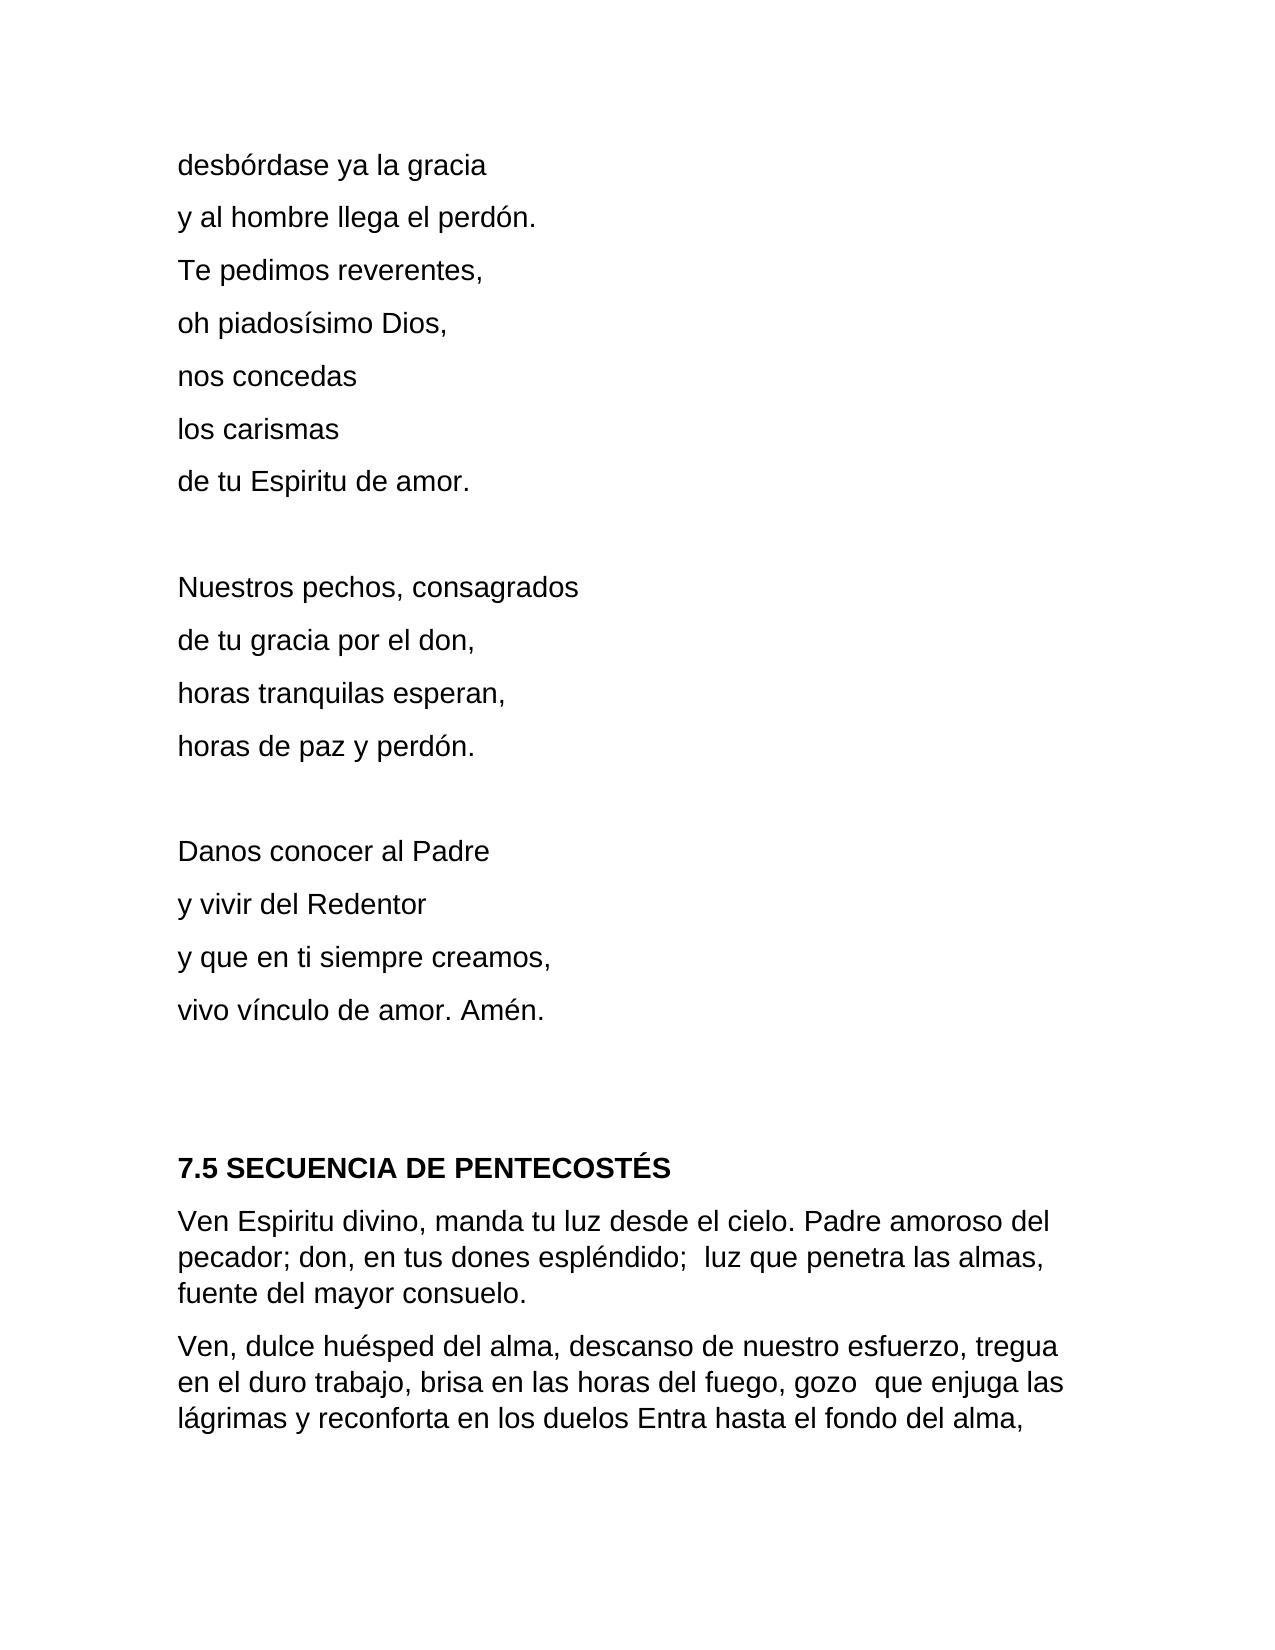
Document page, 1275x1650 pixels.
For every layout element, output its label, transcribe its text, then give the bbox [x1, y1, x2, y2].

text Te pedimos reverentes, [177, 253, 1098, 287]
text los carismas [177, 412, 1098, 445]
text 7.5 SECUENCIA DE PENTECOSTÉS [177, 1151, 1098, 1184]
text horas tranquilas esperan, [177, 676, 1098, 709]
text vivo vínculo de amor. Amén. [177, 993, 1098, 1026]
text de tu Espiritu de amor. [177, 464, 1098, 498]
text horas de paz y perdón. [177, 728, 1098, 762]
text y al hombre llega el perdón. [177, 200, 1098, 234]
text Danos conocer al Padre [177, 834, 1098, 868]
text y que en ti siempre creamos, [177, 940, 1098, 973]
text oh piadosísimo Dios, [177, 306, 1098, 339]
text y vivir del Redentor [177, 887, 1098, 921]
text desbórdase ya la gracia [177, 148, 1098, 181]
text Nuestros pechos, consagrados [177, 570, 1098, 604]
text Ven Espiritu divino, manda tu luz desde el cielo. Padre amoroso del pecador; don, en tus dones espléndido; luz que penetra las almas, fuente del mayor consuelo. [177, 1204, 1098, 1310]
text de tu gracia por el don, [177, 623, 1098, 656]
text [177, 1329, 1098, 1435]
text nos concedas [177, 359, 1098, 392]
